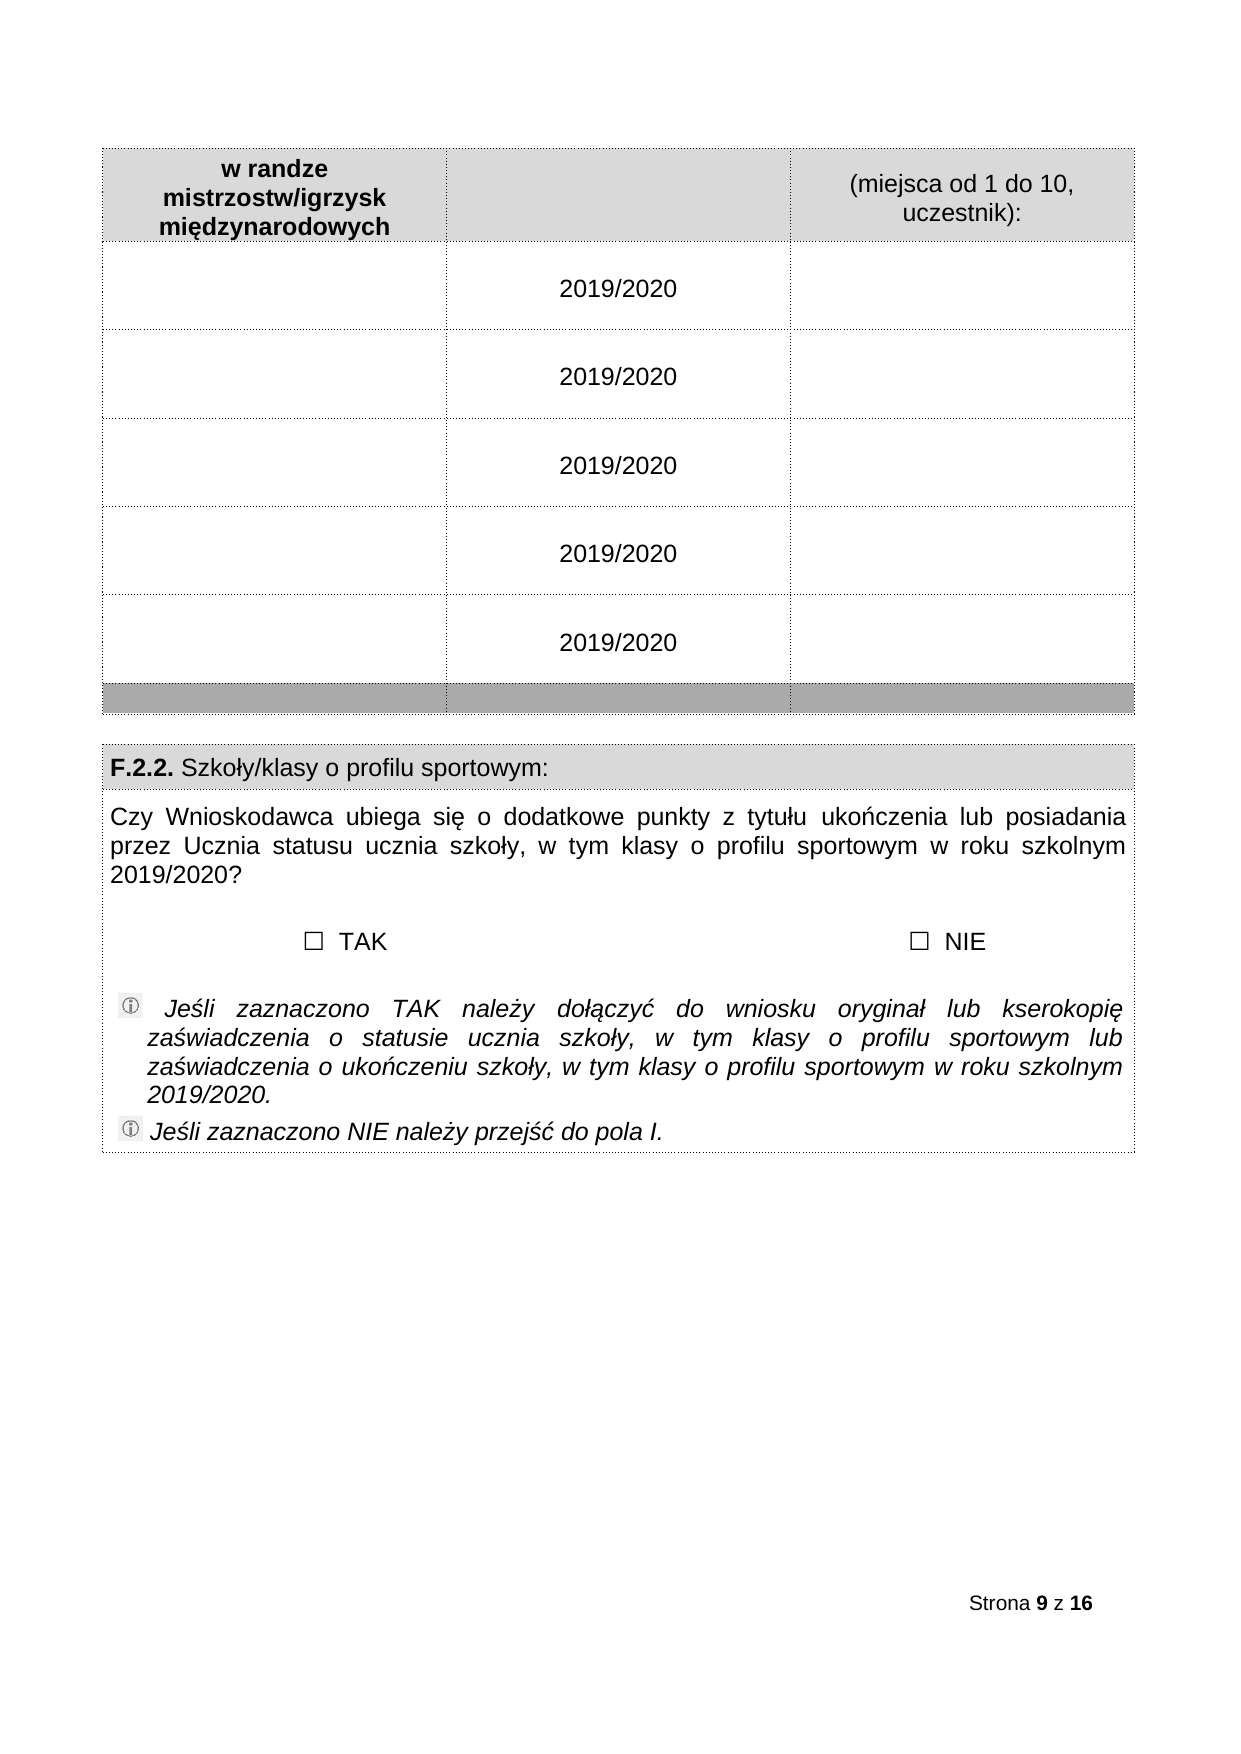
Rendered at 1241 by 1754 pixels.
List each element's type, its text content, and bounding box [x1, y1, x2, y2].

table_cell [790, 418, 1134, 506]
table_cell 2019/2020 [446, 418, 790, 506]
table_cell [103, 241, 446, 329]
picture [117, 1115, 143, 1141]
table_cell Czy Wnioskodawca ubiega się o dodatkowe punkty z tytułu ukończenia lub posiadania przez Ucznia statusu ucznia szkoły, w tym klasy o profilu sportowym w roku szkolnym 2019/2020? TAK NIE Jeśli zaznaczono TAK należy dołączyć do wniosku oryginał lub kserokopię zaświadczenia o statusie ucznia szkoły, w tym klasy o profilu sportowym lub zaświadczenia o ukończeniu szkoły, w tym klasy o profilu sportowym w roku szkolnym 2019/2020. Jeśli zaznaczono NIE należy przejść do pola I. [103, 789, 1134, 1152]
table_cell [790, 506, 1134, 594]
table_cell [103, 506, 446, 594]
table_cell [790, 241, 1134, 329]
table_cell 2019/2020 [446, 506, 790, 594]
table_cell Rok szkolny: [446, 148, 790, 241]
table_cell [446, 683, 790, 713]
table_cell [103, 418, 446, 506]
table_cell [103, 329, 446, 417]
table_cell 2019/2020 [446, 594, 790, 683]
table_cell 2019/2020 [446, 329, 790, 417]
table_cell [790, 683, 1134, 713]
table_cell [790, 148, 1134, 241]
table_cell [790, 329, 1134, 417]
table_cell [103, 148, 446, 241]
table_cell [790, 594, 1134, 683]
table_cell [103, 594, 446, 683]
picture [117, 992, 143, 1018]
table_header F.2.2. Szkoły/klasy o profilu sportowym: [103, 744, 1134, 789]
table_cell [103, 683, 446, 713]
table_cell 2019/2020 [446, 241, 790, 329]
